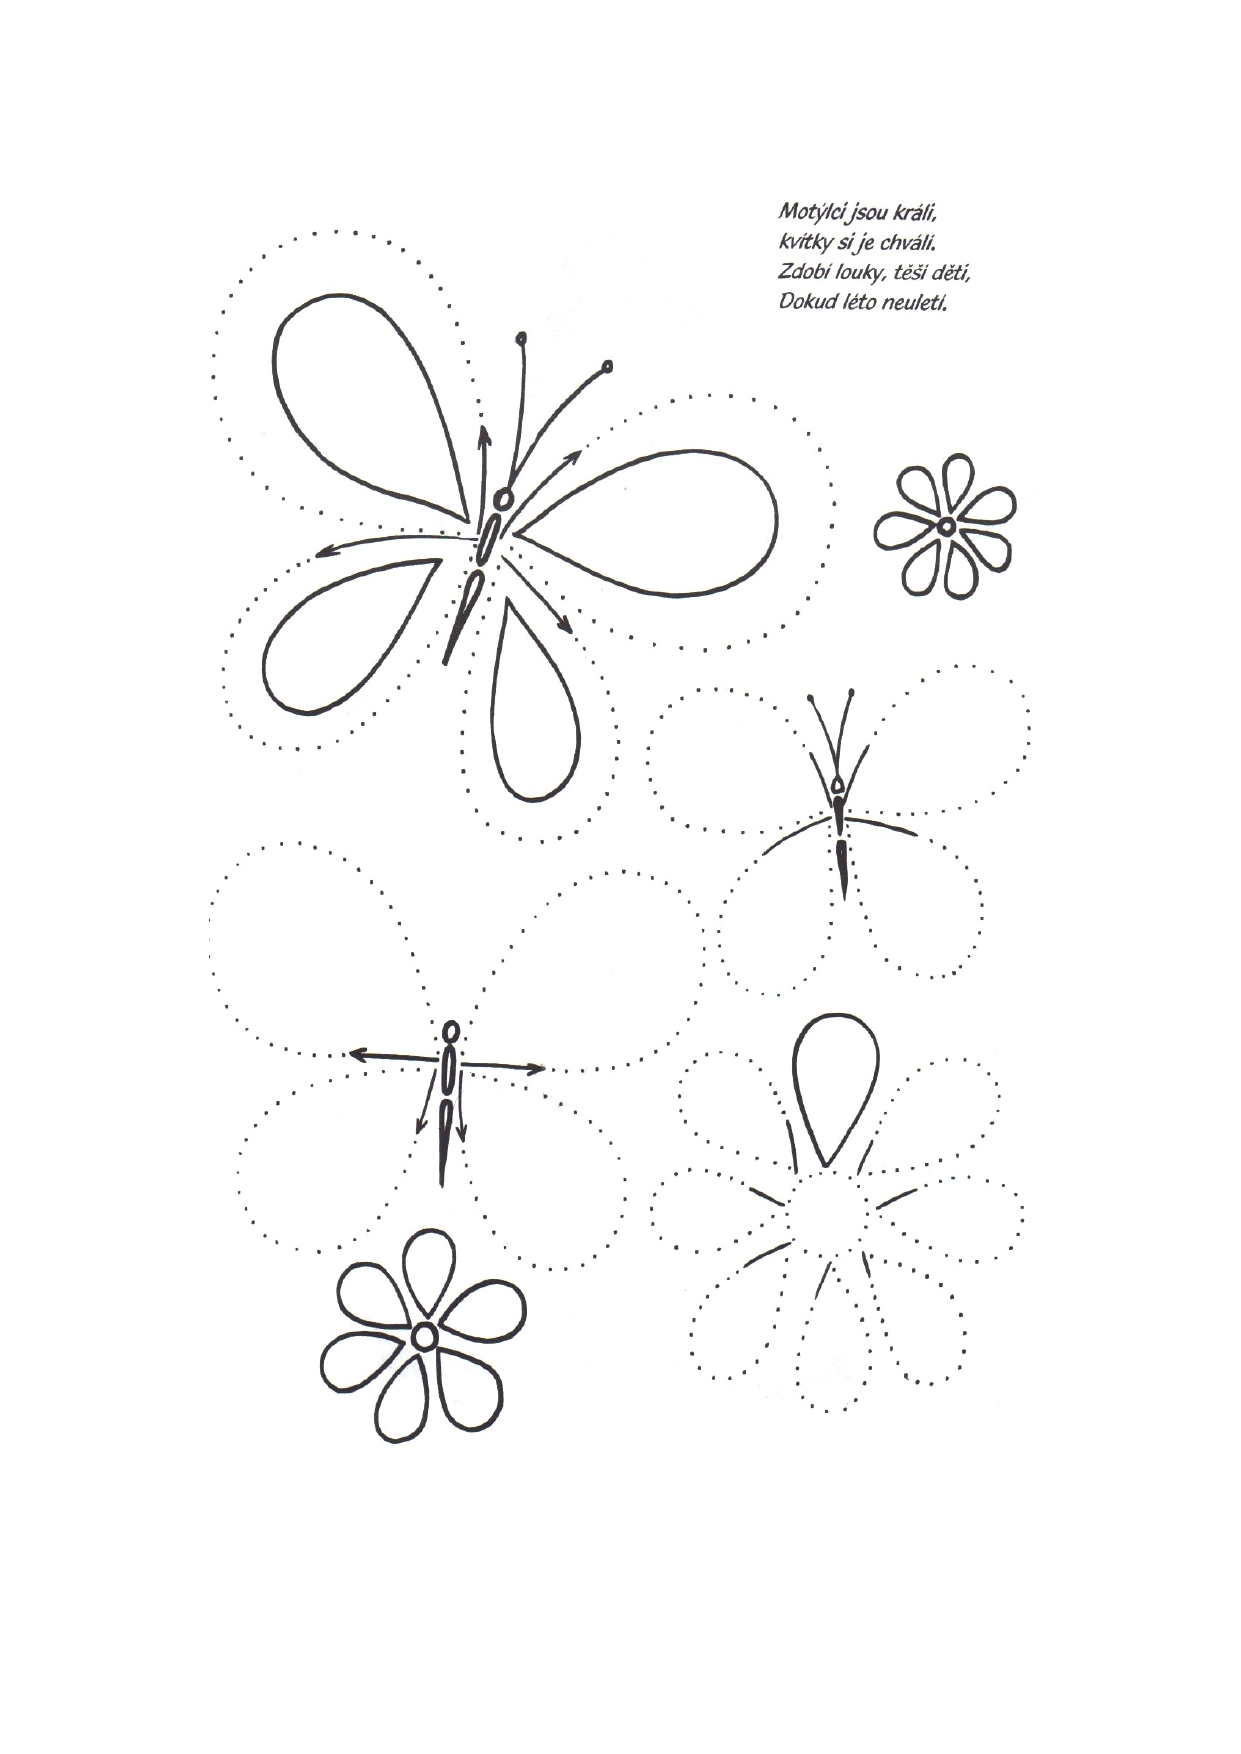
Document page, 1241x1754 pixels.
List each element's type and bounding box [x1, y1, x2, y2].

picture [150, 150, 1091, 1458]
